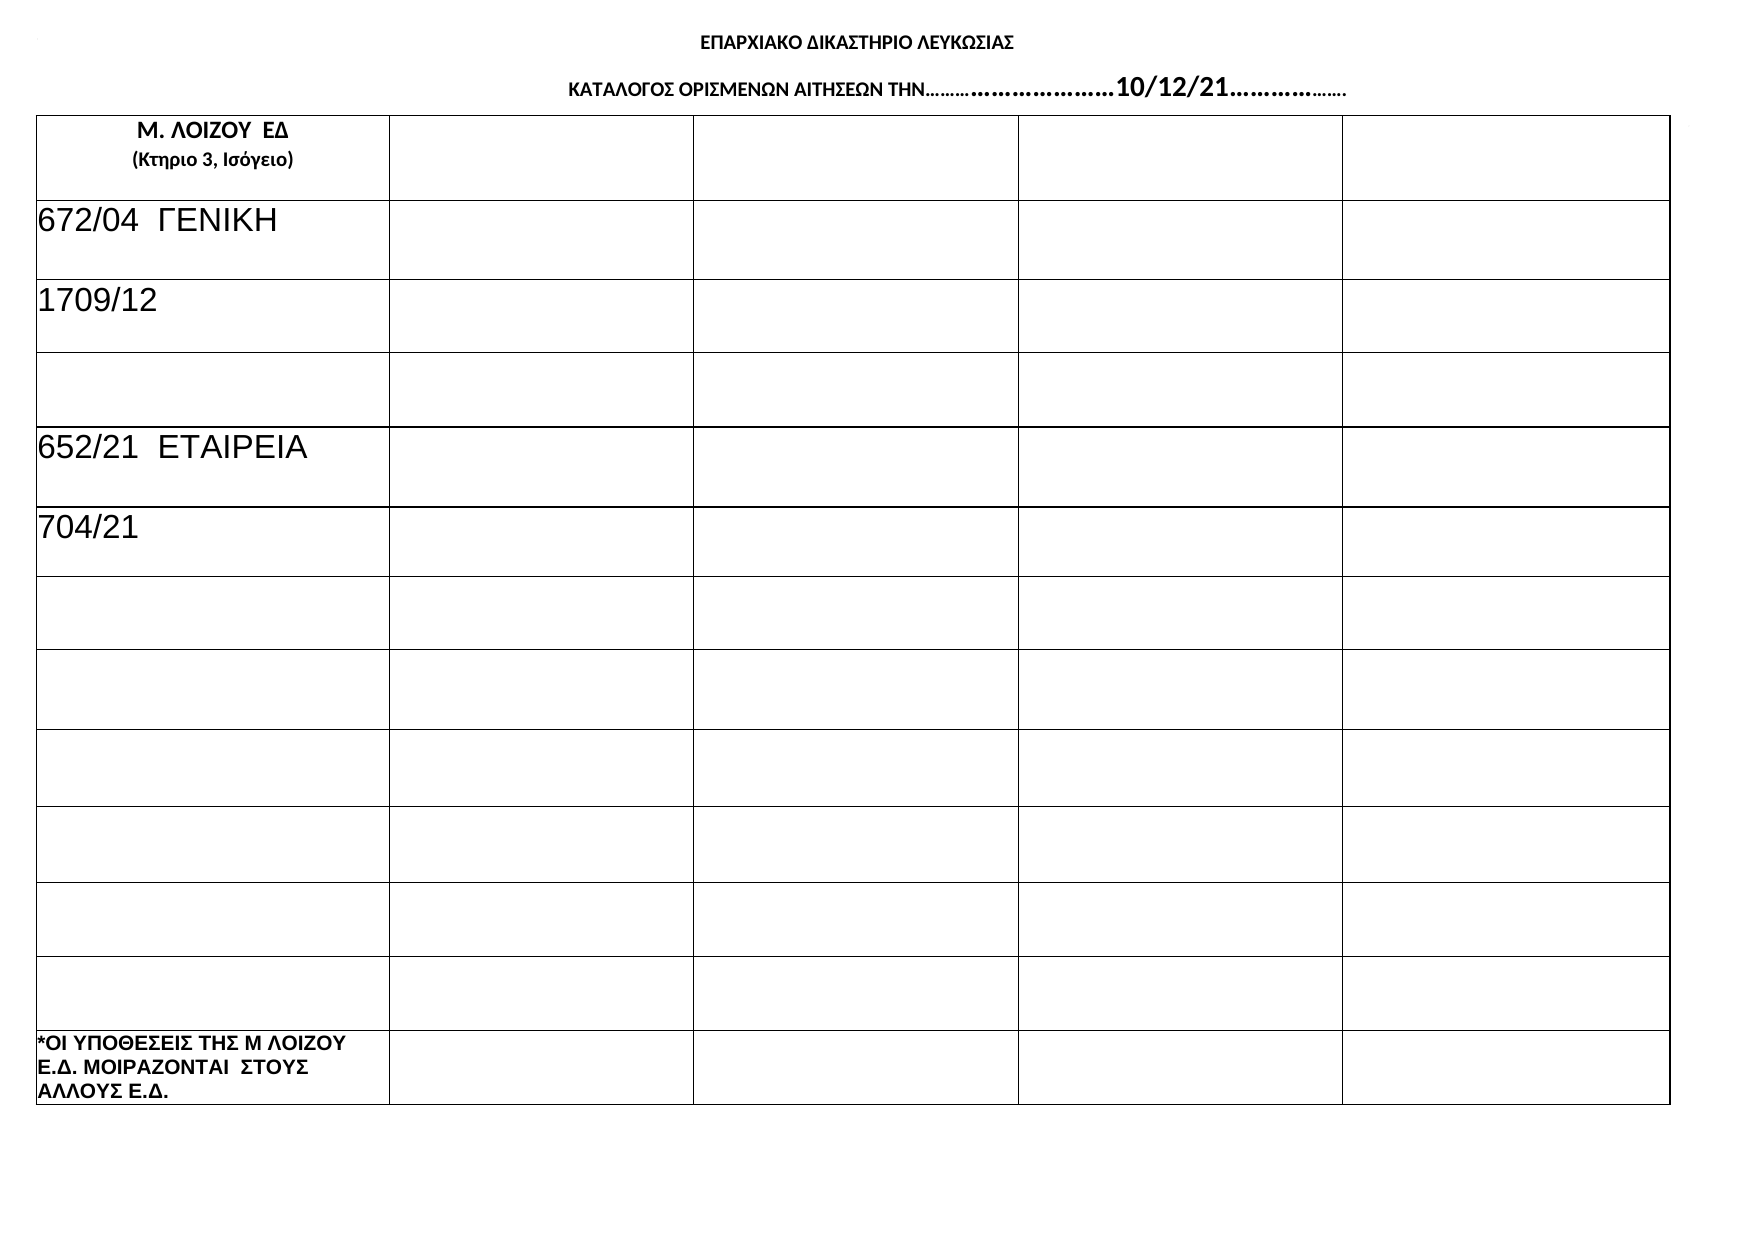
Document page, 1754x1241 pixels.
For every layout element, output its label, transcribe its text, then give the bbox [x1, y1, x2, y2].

table_header [1343, 116, 1669, 199]
table_cell [390, 280, 693, 352]
table_cell [1019, 353, 1342, 426]
table_cell [390, 883, 693, 956]
table_cell [1343, 650, 1669, 728]
table_header Μ. ΛΟΙΖΟΥ ΕΔ (Κτηριο 3, Ισόγειο) [37, 116, 389, 199]
table_cell [694, 353, 1018, 426]
table_cell [1343, 577, 1669, 649]
table_cell [1019, 1031, 1342, 1104]
table_cell [1019, 957, 1342, 1030]
table_cell [1019, 650, 1342, 728]
table_cell *ΟΙ ΥΠΟΘΕΣΕΙΣ ΤΗΣ Μ ΛΟΙΖΟΥ Ε.Δ. ΜΟΙΡΑΖΟΝΤΑΙ ΣΤΟΥΣ ΑΛΛΟΥΣ Ε.Δ. [37, 1031, 389, 1104]
table_cell [1019, 428, 1342, 506]
table_cell [390, 428, 693, 506]
table_cell [694, 280, 1018, 352]
table_cell [1343, 807, 1669, 882]
table_cell [1343, 353, 1669, 426]
table_cell [37, 650, 389, 728]
table_cell 1709/12 [37, 280, 389, 352]
table_cell 652/21 ΕΤΑΙΡΕΙΑ [37, 428, 389, 506]
table_cell [694, 883, 1018, 956]
table_cell [1343, 730, 1669, 806]
table_cell 672/04 ΓΕΝΙΚΗ [37, 201, 389, 279]
table_cell [37, 353, 389, 426]
table_cell [1019, 577, 1342, 649]
table_cell [694, 201, 1018, 279]
table_cell [390, 201, 693, 279]
table_cell [694, 650, 1018, 728]
table_cell [1343, 428, 1669, 506]
table_cell [1343, 201, 1669, 279]
text ΚΑΤΑΛΟΓΟΣ ΟΡΙΣΜΕΝΩΝ ΑΙΤΗΣΕΩΝ ΤΗΝ…………………………10/12/21………………. [568, 80, 1347, 101]
table_cell [1019, 807, 1342, 882]
table_header [1019, 116, 1342, 199]
table_cell [390, 957, 693, 1030]
table_cell [390, 353, 693, 426]
table_cell [1019, 201, 1342, 279]
table_header [694, 116, 1018, 199]
table_cell [37, 883, 389, 956]
table_cell [1019, 508, 1342, 576]
table_cell [37, 957, 389, 1030]
table_cell [694, 730, 1018, 806]
table_cell [1019, 883, 1342, 956]
table_cell [694, 957, 1018, 1030]
table_cell [1343, 883, 1669, 956]
table_cell [390, 577, 693, 649]
table_cell [37, 730, 389, 806]
text ΕΠΑΡΧΙΑΚΟ ΔΙΚΑΣΤΗΡΙΟ ΛΕΥΚΩΣΙΑΣ [43, 33, 1671, 53]
table_cell [390, 730, 693, 806]
table_cell [390, 1031, 693, 1104]
table_cell [694, 1031, 1018, 1104]
table_cell [1343, 1031, 1669, 1104]
table_cell [37, 807, 389, 882]
table_cell [390, 807, 693, 882]
table_cell [694, 577, 1018, 649]
table_cell [1019, 730, 1342, 806]
table_cell [1343, 508, 1669, 576]
table_cell [1343, 280, 1669, 352]
table_cell [37, 577, 389, 649]
table_cell [694, 807, 1018, 882]
table_header [390, 116, 693, 199]
table_cell [694, 428, 1018, 506]
table_cell [1343, 957, 1669, 1030]
table_cell [390, 650, 693, 728]
table_cell [390, 508, 693, 576]
table_cell [694, 508, 1018, 576]
table_cell 704/21 [37, 508, 389, 576]
table_cell [1019, 280, 1342, 352]
